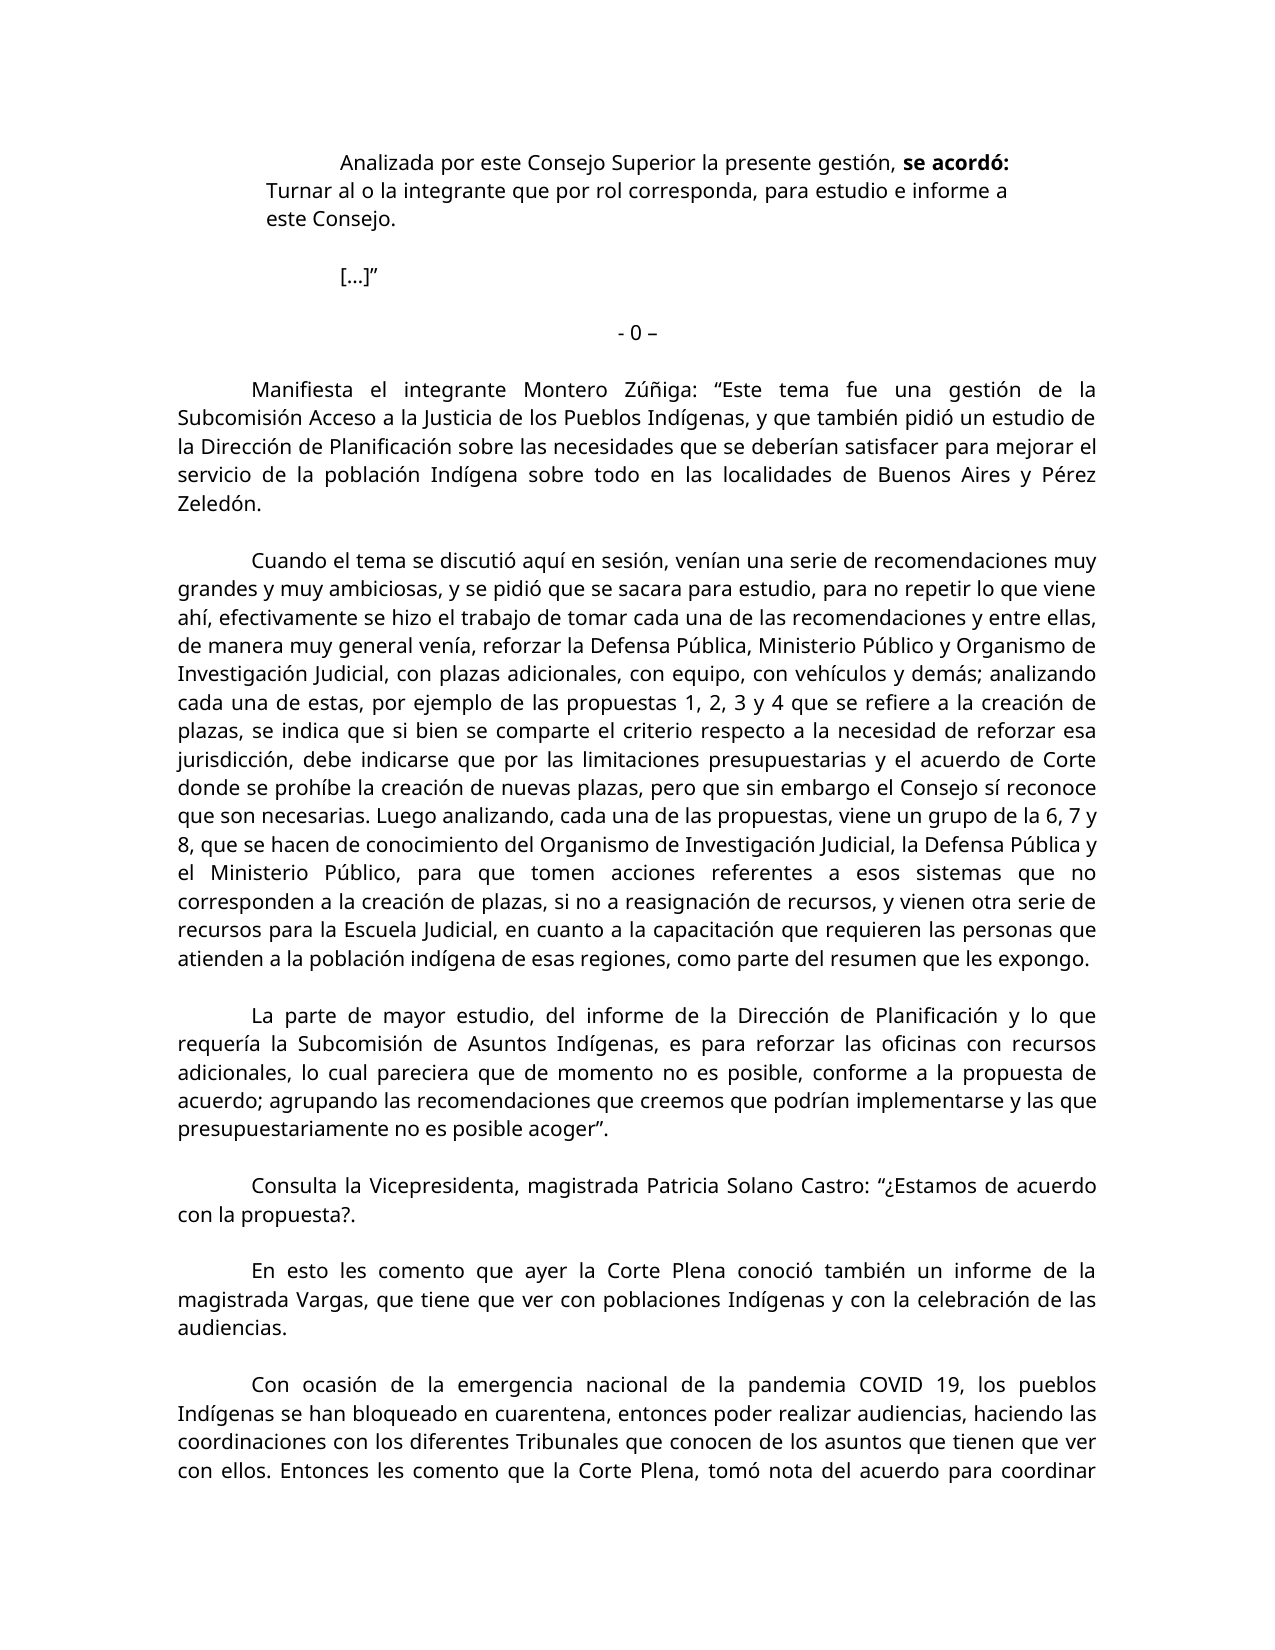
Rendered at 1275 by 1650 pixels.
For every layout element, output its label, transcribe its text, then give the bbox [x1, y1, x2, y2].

text La parte de mayor estudio, del informe de la Dirección de Planificación y lo que requería la Subcomisión de Asuntos Indígenas, es para reforzar las oficinas con recursos adicionales, lo cual pareciera que de momento no es posible, conforme a la propuesta de acuerdo; agrupando las recomendaciones que creemos que podrían implementarse y las que presupuestariamente no es posible acoger”. [177, 1001, 1098, 1143]
text Analizada por este Consejo Superior la presente gestión, se acordó: Turnar al o la integrante que por rol corresponda, para estudio e informe a este Consejo. [266, 148, 1009, 233]
text […]” [266, 261, 1009, 290]
text En esto les comento que ayer la Corte Plena conoció también un informe de la magistrada Vargas, que tiene que ver con poblaciones Indígenas y con la celebración de las audiencias. [177, 1257, 1098, 1342]
text Consulta la Vicepresidenta, magistrada Patricia Solano Castro: “¿Estamos de acuerdo con la propuesta?. [177, 1171, 1098, 1228]
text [177, 1370, 1098, 1484]
text Manifiesta el integrante Montero Zúñiga: “Este tema fue una gestión de la Subcomisión Acceso a la Justicia de los Pueblos Indígenas, y que también pidió un estudio de la Dirección de Planificación sobre las necesidades que se deberían satisfacer para mejorar el servicio de la población Indígena sobre todo en las localidades de Buenos Aires y Pérez Zeledón. [177, 375, 1098, 517]
text Cuando el tema se discutió aquí en sesión, venían una serie de recomendaciones muy grandes y muy ambiciosas, y se pidió que se sacara para estudio, para no repetir lo que viene ahí, efectivamente se hizo el trabajo de tomar cada una de las recomendaciones y entre ellas, de manera muy general venía, reforzar la Defensa Pública, Ministerio Público y Organismo de Investigación Judicial, con plazas adicionales, con equipo, con vehículos y demás; analizando cada una de estas, por ejemplo de las propuestas 1, 2, 3 y 4 que se refiere a la creación de plazas, se indica que si bien se comparte el criterio respecto a la necesidad de reforzar esa jurisdicción, debe indicarse que por las limitaciones presupuestarias y el acuerdo de Corte donde se prohíbe la creación de nuevas plazas, pero que sin embargo el Consejo sí reconoce que son necesarias. Luego analizando, cada una de las propuestas, viene un grupo de la 6, 7 y 8, que se hacen de conocimiento del Organismo de Investigación Judicial, la Defensa Pública y el Ministerio Público, para que tomen acciones referentes a esos sistemas que no corresponden a la creación de plazas, si no a reasignación de recursos, y vienen otra serie de recursos para la Escuela Judicial, en cuanto a la capacitación que requieren las personas que atienden a la población indígena de esas regiones, como parte del resumen que les expongo. [177, 546, 1098, 972]
text - 0 – [177, 318, 1098, 347]
